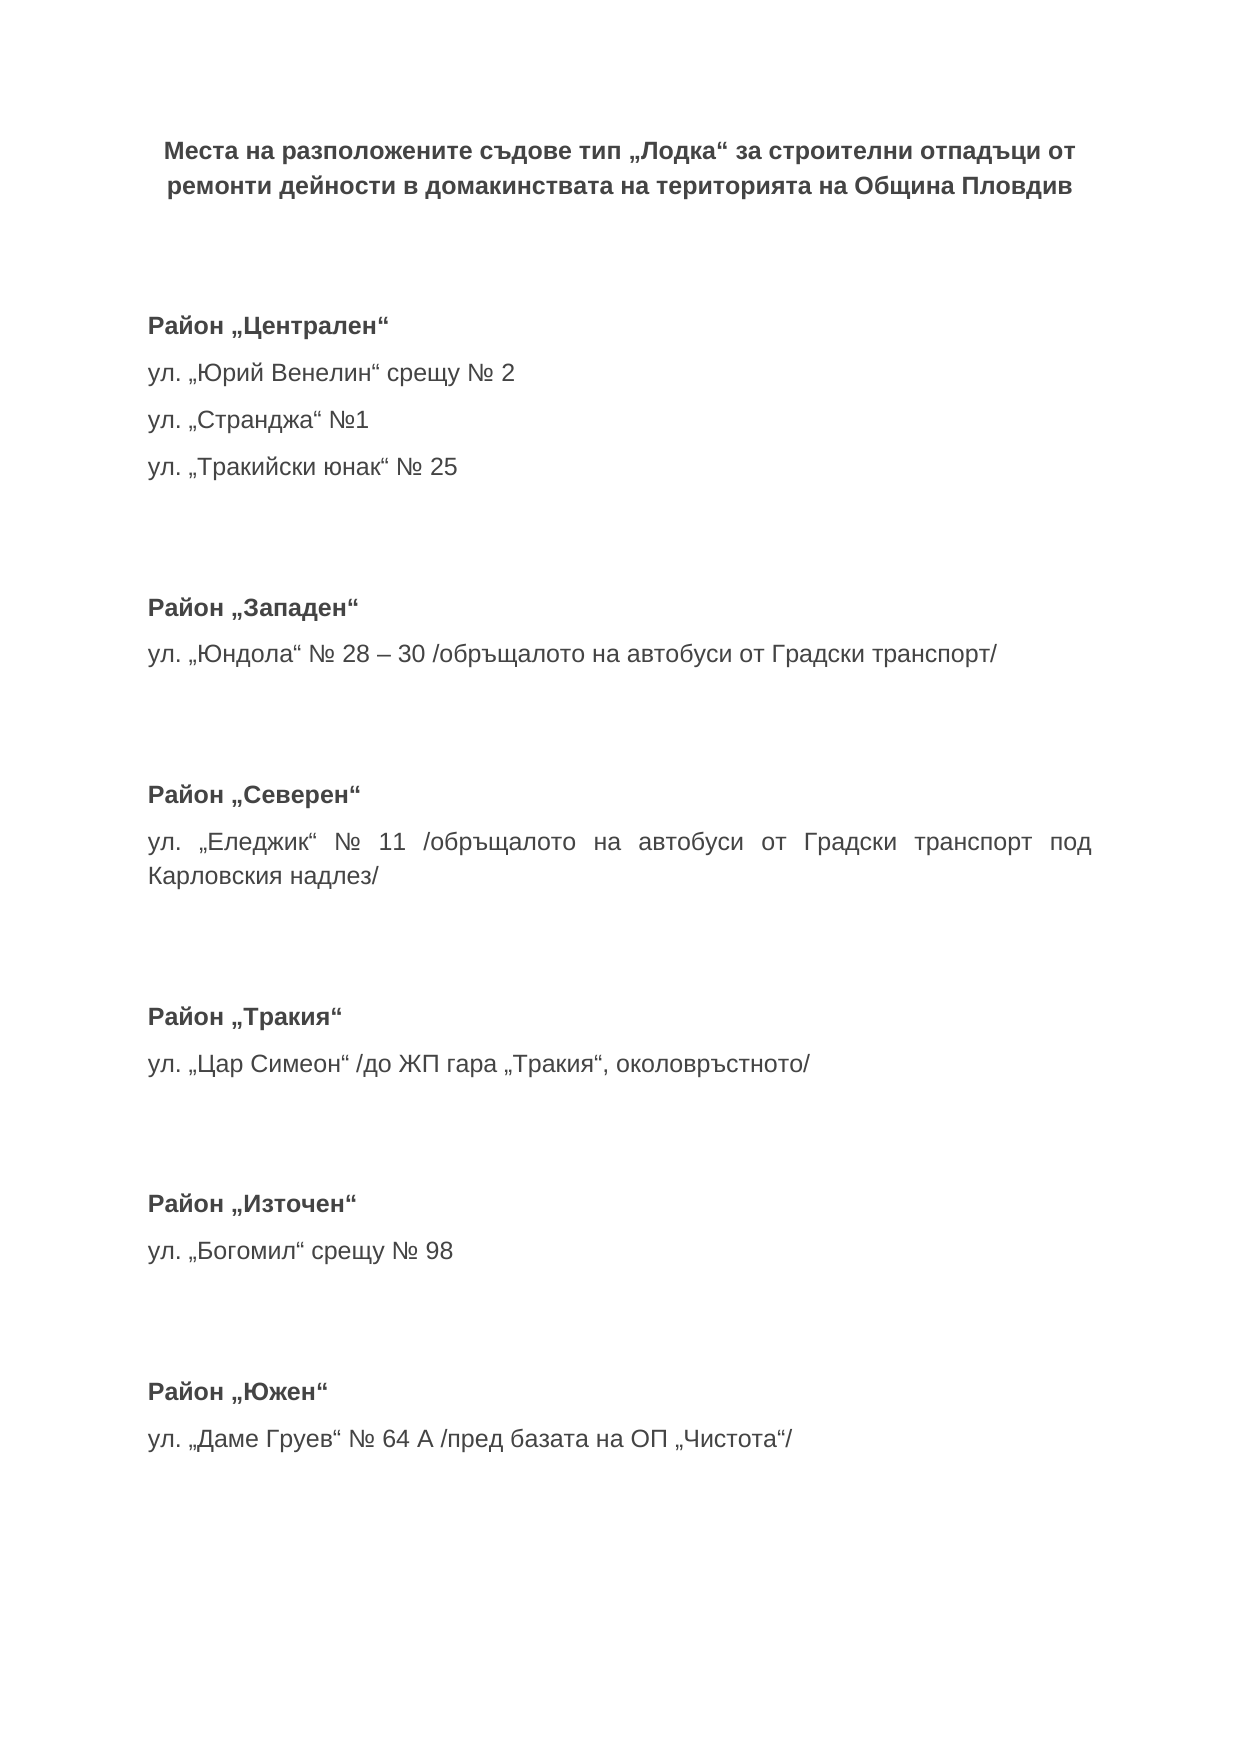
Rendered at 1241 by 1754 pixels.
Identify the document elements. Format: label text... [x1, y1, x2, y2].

text ул. „Юрий Венелин“ срещу № 2 [148, 353, 1093, 387]
text Район „Южен“ [148, 1371, 1093, 1406]
text ул. „Еледжик“ № 11 /обръщалото на автобуси от Градски транспорт под Карловския надлез/ [148, 821, 1093, 890]
text ул. „Даме Груев“ № 64 А /пред базата на ОП „Чистота“/ [148, 1418, 1093, 1453]
text Район „Северен“ [148, 774, 1093, 809]
text Места на разположените съдове тип „Лодка“ за строителни отпадъци от ремонти дейности в домакинствата на територията на Община Пловдив [148, 131, 1093, 199]
text ул. „Тракийски юнак“ № 25 [148, 446, 1093, 481]
text Район „Тракия“ [148, 996, 1093, 1031]
text ул. „Богомил“ срещу № 98 [148, 1231, 1093, 1265]
text ул. „Странджа“ №1 [148, 399, 1093, 434]
text Район „Източен“ [148, 1184, 1093, 1218]
text Район „Централен“ [148, 306, 1093, 340]
text ул. „Юндола“ № 28 – 30 /обръщалото на автобуси от Градски транспорт/ [148, 634, 1093, 668]
text ул. „Цар Симеон“ /до ЖП гара „Тракия“, околовръстното/ [148, 1043, 1093, 1078]
text Район „Западен“ [148, 587, 1093, 621]
